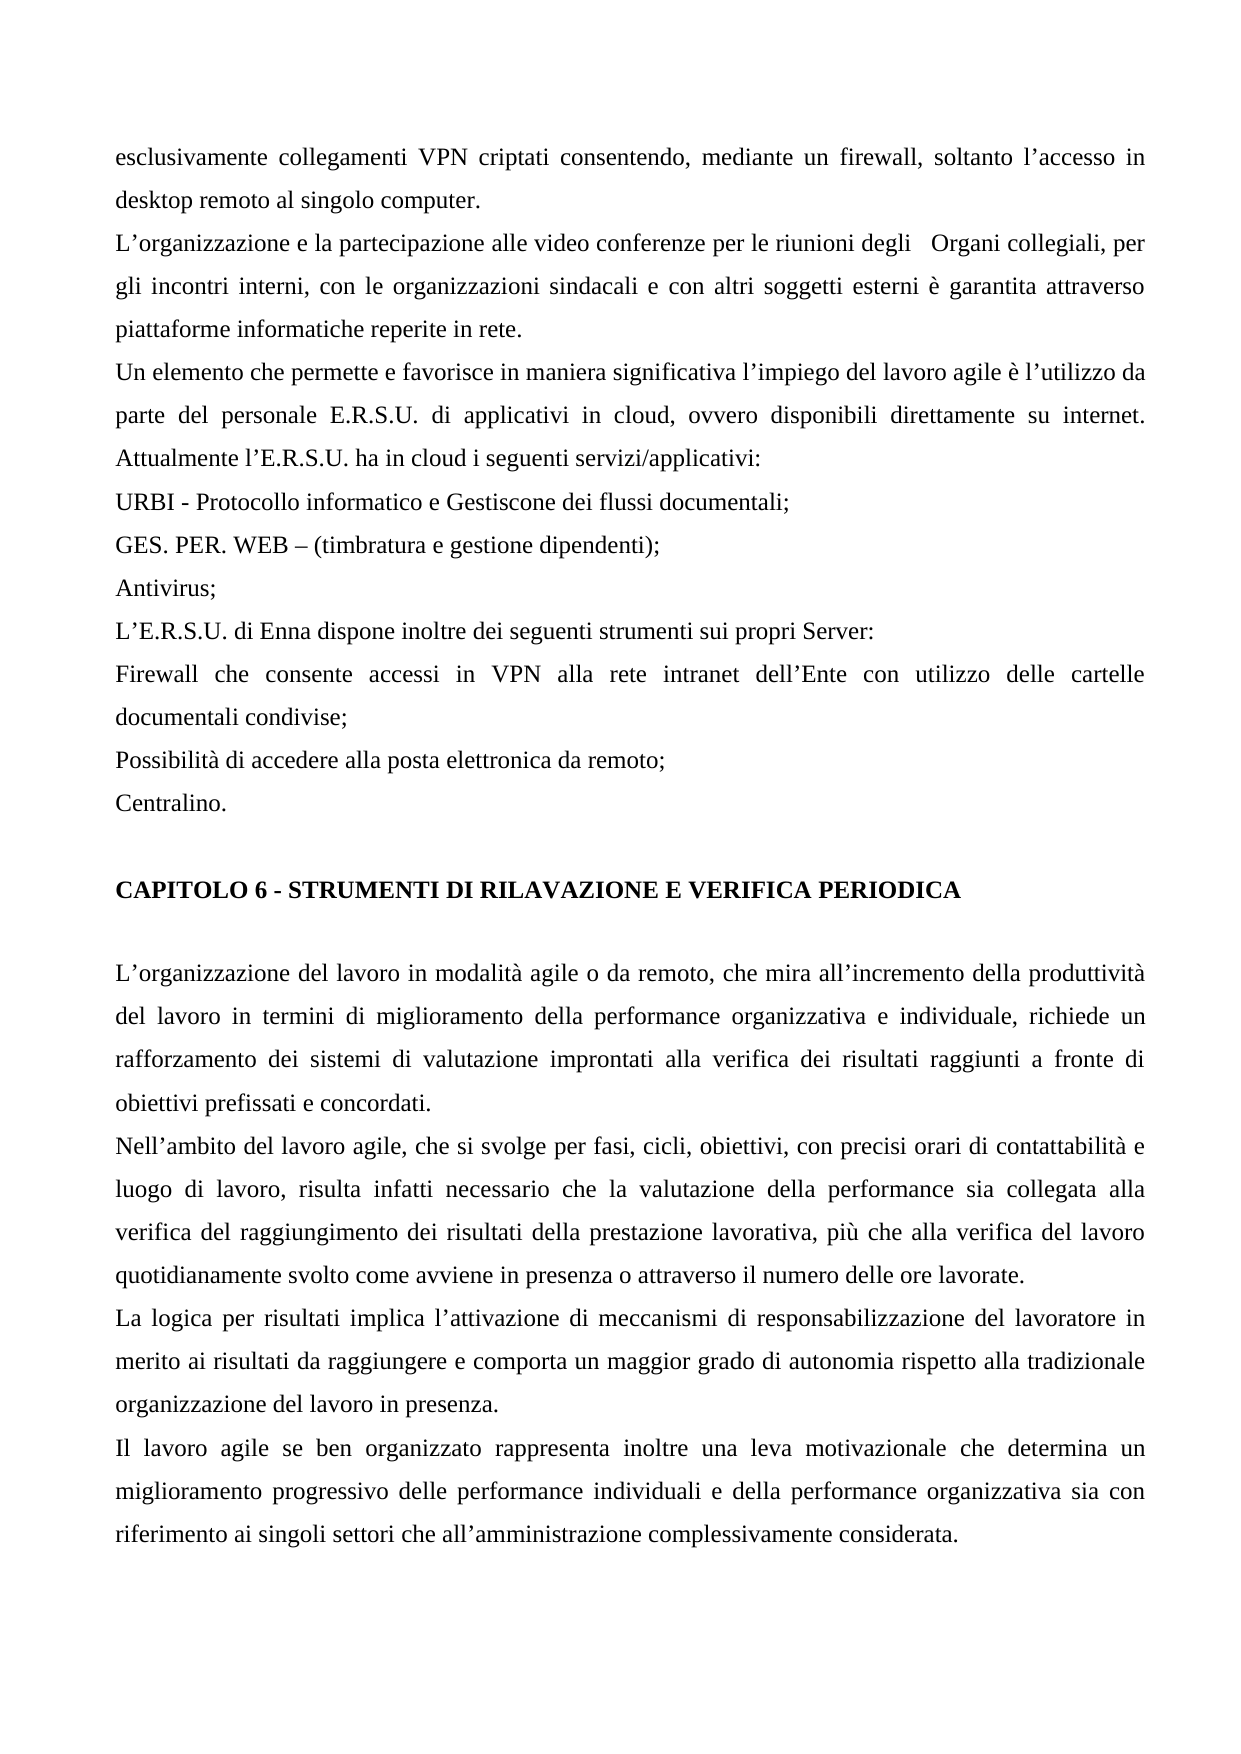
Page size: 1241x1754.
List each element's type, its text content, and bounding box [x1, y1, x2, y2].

text L’organizzazione e la partecipazione alle video conferenze per le riunioni degli Organi collegiali, per gli incontri interni, con le organizzazioni sindacali e con altri soggetti esterni è garantita attraverso piattaforme informatiche reperite in rete. [115, 228, 1146, 343]
text La logica per risultati implica l’attivazione di meccanismi di responsabilizzazione del lavoratore in merito ai risultati da raggiungere e comporta un maggior grado di autonomia rispetto alla tradizionale organizzazione del lavoro in presenza. [115, 1303, 1146, 1418]
text URBI - Protocollo informatico e Gestiscone dei flussi documentali; [115, 487, 1146, 515]
text Il lavoro agile se ben organizzato rappresenta inoltre una leva motivazionale che determina un miglioramento progressivo delle performance individuali e della performance organizzativa sia con riferimento ai singoli settori che all’amministrazione complessivamente considerata. [115, 1433, 1146, 1548]
text Possibilità di accedere alla posta elettronica da remoto; [115, 745, 1146, 774]
text Antivirus; [115, 573, 1146, 602]
text L’organizzazione del lavoro in modalità agile o da remoto, che mira all’incremento della produttività del lavoro in termini di miglioramento della performance organizzativa e individuale, richiede un rafforzamento dei sistemi di valutazione improntati alla verifica dei risultati raggiunti a fronte di obiettivi prefissati e concordati. [115, 958, 1146, 1116]
text L’E.R.S.U. di Enna dispone inoltre dei seguenti strumenti sui propri Server: [115, 616, 1146, 645]
text Un elemento che permette e favorisce in maniera significativa l’impiego del lavoro agile è l’utilizzo da parte del personale E.R.S.U. di applicativi in cloud, ovvero disponibili direttamente su internet. Attualmente l’E.R.S.U. ha in cloud i seguenti servizi/applicativi: [115, 357, 1146, 472]
text Firewall che consente accessi in VPN alla rete intranet dell’Ente con utilizzo delle cartelle documentali condivise; [115, 659, 1146, 731]
text Centralino. [115, 788, 1146, 817]
text CAPITOLO 6 - STRUMENTI DI RILAVAZIONE E VERIFICA PERIODICA [115, 875, 1146, 903]
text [115, 142, 1146, 213]
text GES. PER. WEB – (timbratura e gestione dipendenti); [115, 530, 1146, 558]
text Nell’ambito del lavoro agile, che si svolge per fasi, cicli, obiettivi, con precisi orari di contattabilità e luogo di lavoro, risulta infatti necessario che la valutazione della performance sia collegata alla verifica del raggiungimento dei risultati della prestazione lavorativa, più che alla verifica del lavoro quotidianamente svolto come avviene in presenza o attraverso il numero delle ore lavorate. [115, 1131, 1146, 1289]
